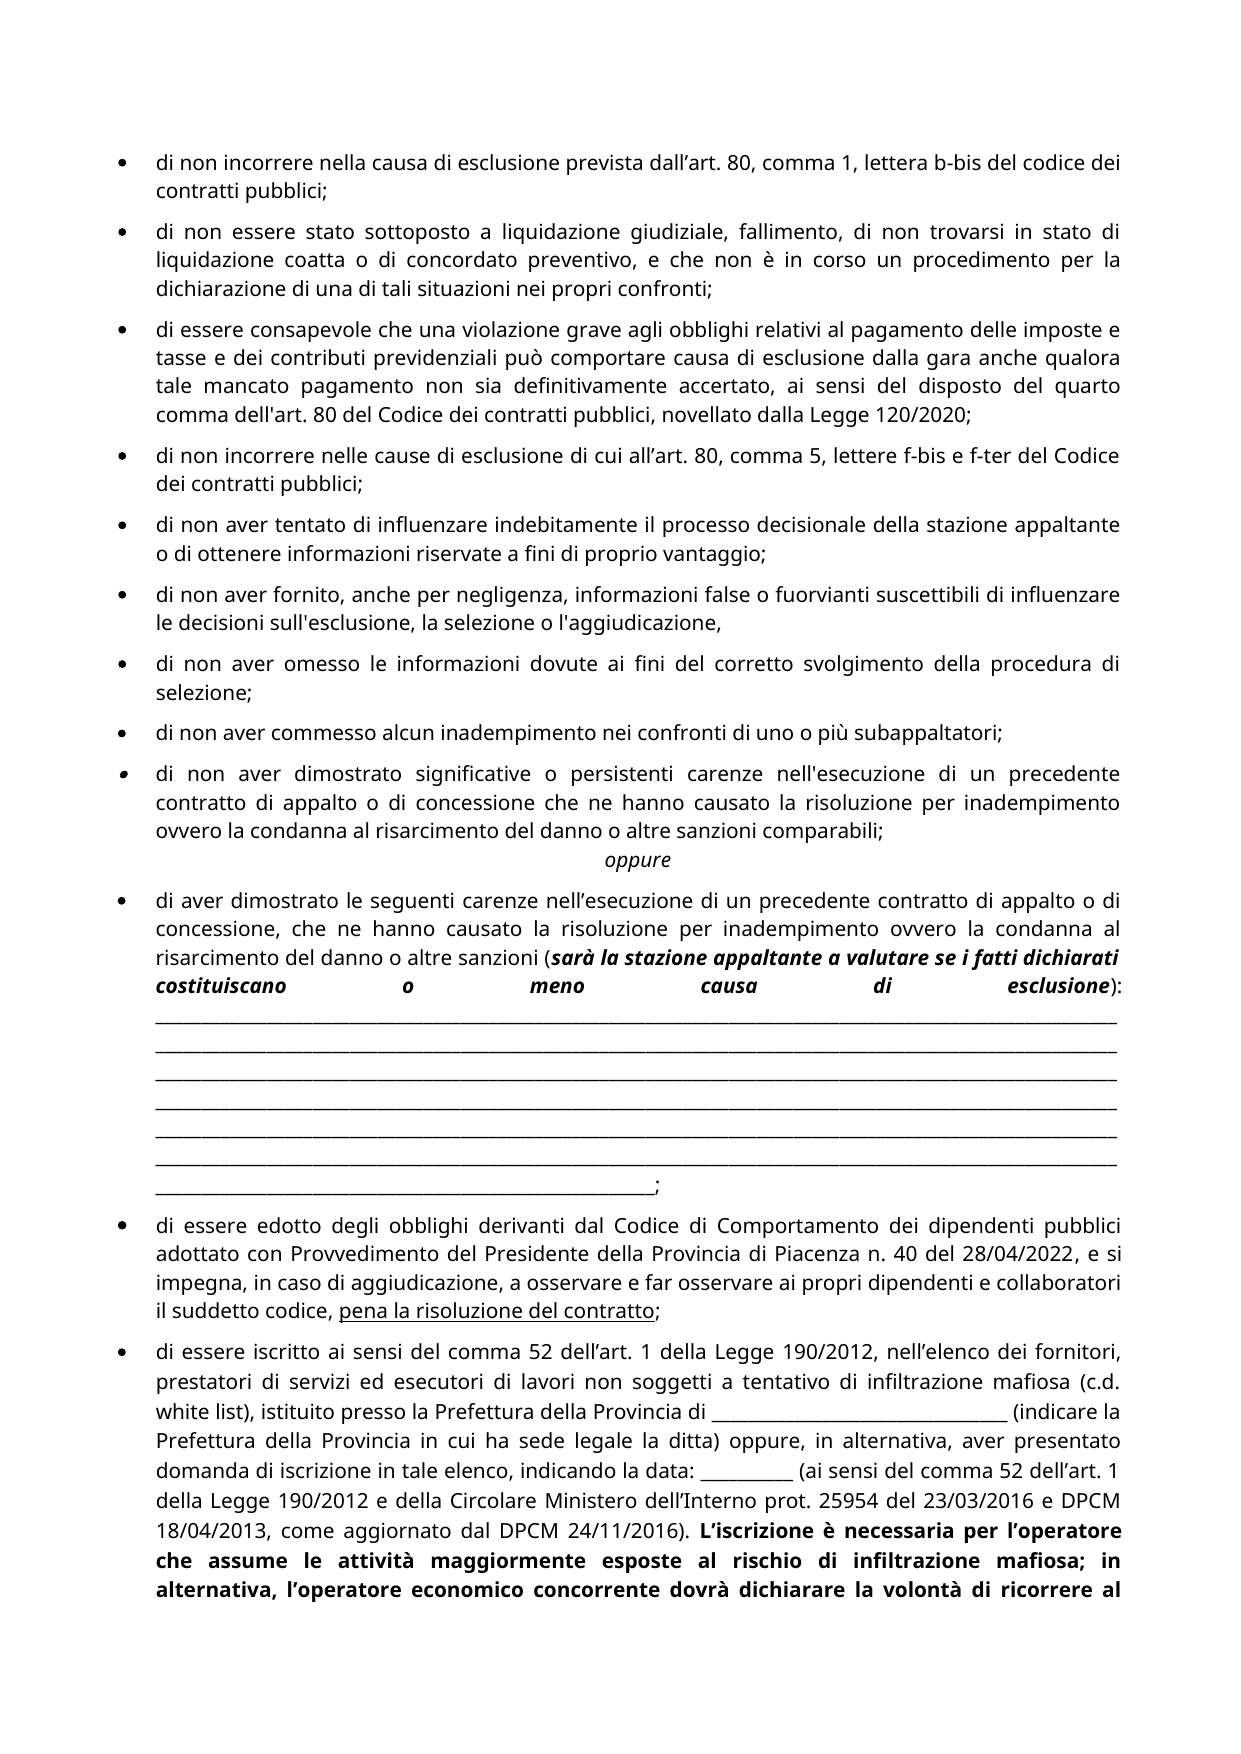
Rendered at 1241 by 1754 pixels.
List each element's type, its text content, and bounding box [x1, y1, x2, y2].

list di non aver commesso alcun inadempimento nei confronti di uno o più subappaltatori; [118, 718, 1122, 747]
list di non essere stato sottoposto a liquidazione giudiziale, fallimento, di non trovarsi in stato di liquidazione coatta o di concordato preventivo, e che non è in corso un procedimento per la dichiarazione di una di tali situazioni nei propri confronti; [118, 217, 1122, 302]
list di non aver omesso le informazioni dovute ai fini del corretto svolgimento della procedura di selezione; [118, 649, 1122, 706]
list di essere consapevole che una violazione grave agli obblighi relativi al pagamento delle imposte e tasse e dei contributi previdenziali può comportare causa di esclusione dalla gara anche qualora tale mancato pagamento non sia definitivamente accertato, ai sensi del disposto del quarto comma dell'art. 80 del Codice dei contratti pubblici, novellato dalla Legge 120/2020; [118, 315, 1122, 428]
list di aver dimostrato le seguenti carenze nell’esecuzione di un precedente contratto di appalto o di concessione, che ne hanno causato la risoluzione per inadempimento ovvero la condanna al risarcimento del danno o altre sanzioni (sarà la stazione appaltante a valutare se i fatti dichiarati costituiscano o meno causa di esclusione): ______________________________________________________________________________________________________________________________________________________________________________________________________________________________________________________________________________________________________________________________________________________________________________________________________________________________________________________________________________________________________________________________________________________________________________________________________________________________________________________________________________________________________; [118, 886, 1122, 1198]
text oppure [155, 845, 1122, 873]
list di non incorrere nella causa di esclusione prevista dall’art. 80, comma 1, lettera b-bis del codice dei contratti pubblici; [118, 148, 1122, 204]
list di essere edotto degli obblighi derivanti dal Codice di Comportamento dei dipendenti pubblici adottato con Provvedimento del Presidente della Provincia di Piacenza n. 40 del 28/04/2022, e si impegna, in caso di aggiudicazione, a osservare e far osservare ai propri dipendenti e collaboratori il suddetto codice, pena la risoluzione del contratto; [118, 1211, 1122, 1325]
list di non incorrere nelle cause di esclusione di cui all’art. 80, comma 5, lettere f-bis e f-ter del Codice dei contratti pubblici; [118, 441, 1122, 498]
list di non aver tentato di influenzare indebitamente il processo decisionale della stazione appaltante o di ottenere informazioni riservate a fini di proprio vantaggio; [118, 510, 1122, 567]
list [118, 1337, 1122, 1604]
list di non aver fornito, anche per negligenza, informazioni false o fuorvianti suscettibili di influenzare le decisioni sull'esclusione, la selezione o l'aggiudicazione, [118, 580, 1122, 637]
list di non aver dimostrato significative o persistenti carenze nell'esecuzione di un precedente contratto di appalto o di concessione che ne hanno causato la risoluzione per inadempimento ovvero la condanna al risarcimento del danno o altre sanzioni comparabili; [118, 759, 1122, 845]
